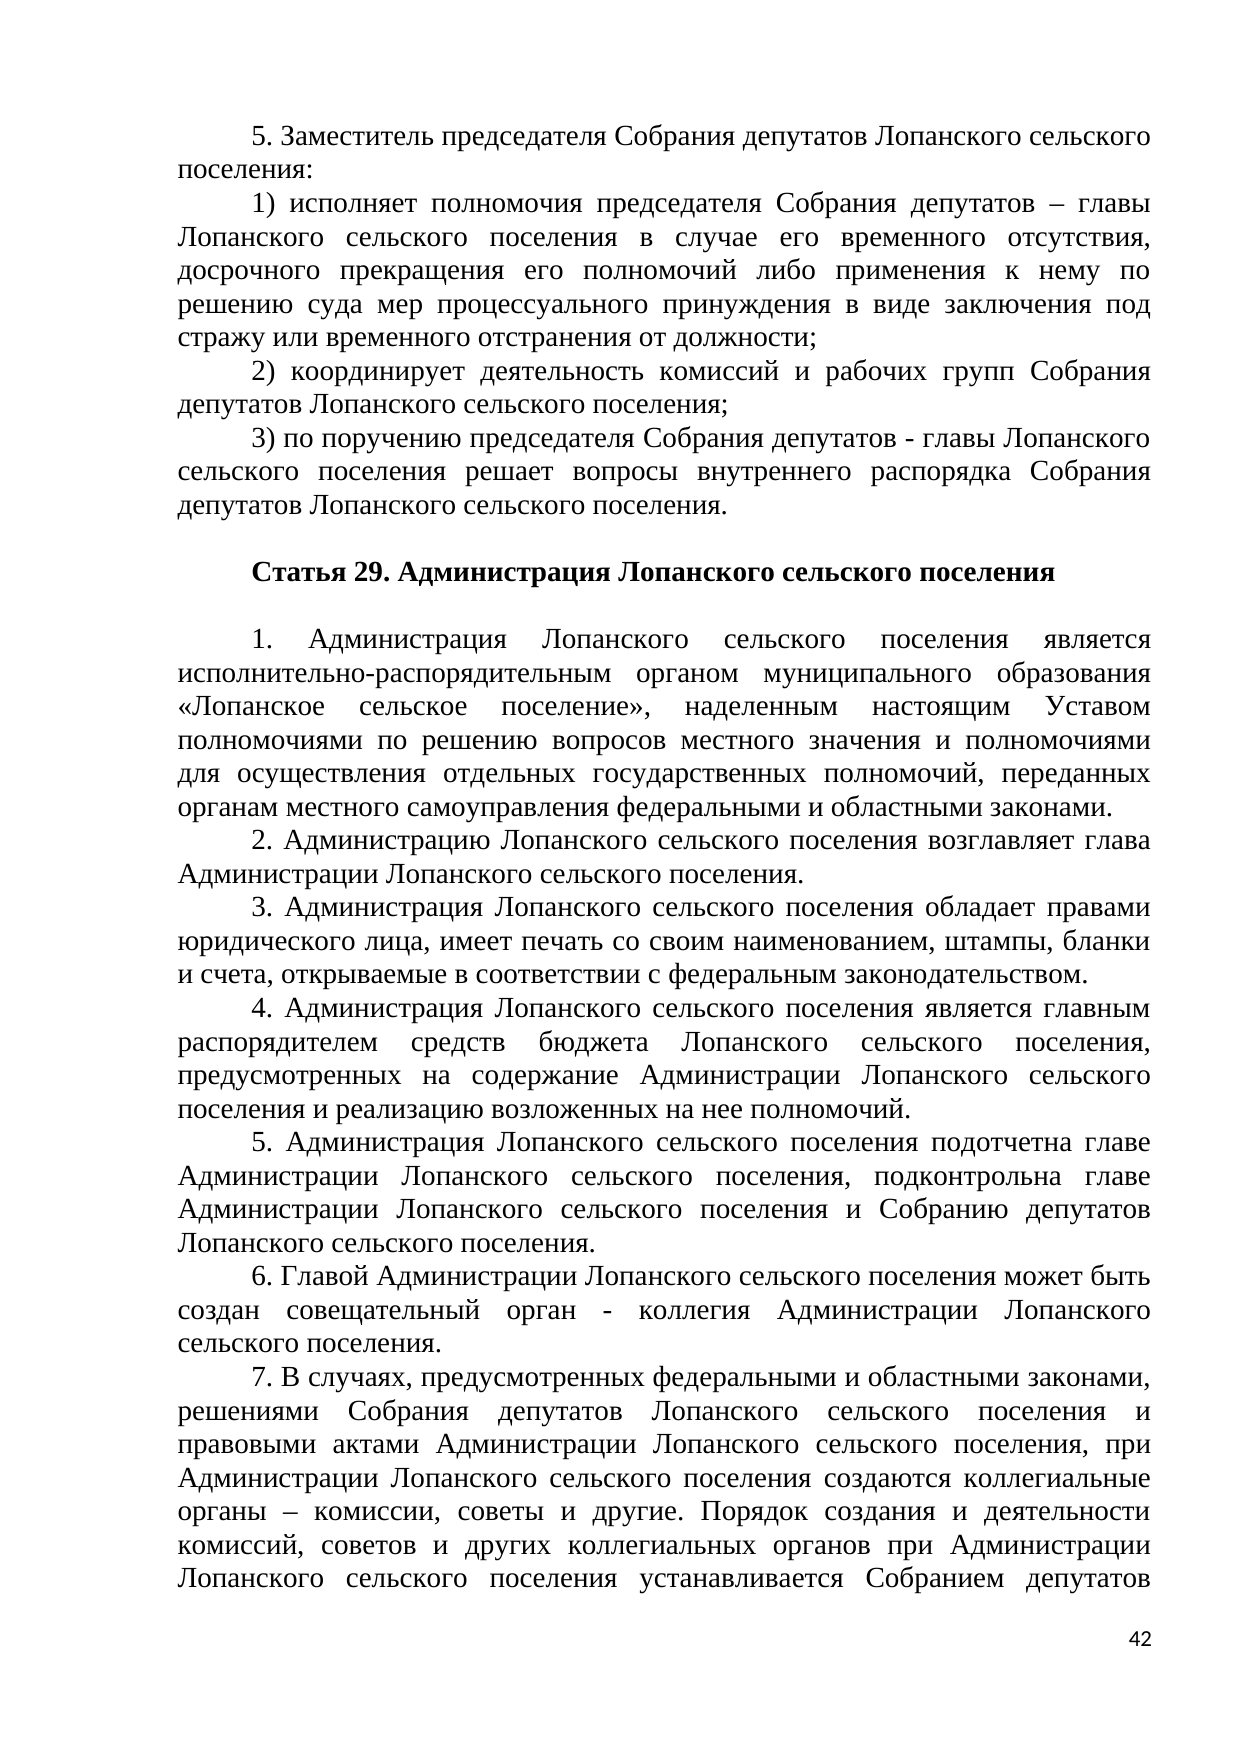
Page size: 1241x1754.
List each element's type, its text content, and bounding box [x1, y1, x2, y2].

text Статья 29. Администрация Лопанского сельского поселения [177, 554, 1152, 588]
text 1) исполняет полномочия председателя Собрания депутатов – главы Лопанского сельского поселения в случае его временного отсутствия, досрочного прекращения его полномочий либо применения к нему по решению суда мер процессуального принуждения в виде заключения под стражу или временного отстранения от должности; [177, 185, 1152, 353]
text 3) по поручению председателя Собрания депутатов - главы Лопанского сельского поселения решает вопросы внутреннего распорядка Собрания депутатов Лопанского сельского поселения. [177, 420, 1152, 521]
text 5. Заместитель председателя Собрания депутатов Лопанского сельского поселения: [177, 118, 1152, 185]
text 4. Администрация Лопанского сельского поселения является главным распорядителем средств бюджета Лопанского сельского поселения, предусмотренных на содержание Администрации Лопанского сельского поселения и реализацию возложенных на нее полномочий. [177, 990, 1152, 1124]
text 3. Администрация Лопанского сельского поселения обладает правами юридического лица, имеет печать со своим наименованием, штампы, бланки и счета, открываемые в соответствии с федеральным законодательством. [177, 889, 1152, 990]
text 1. Администрация Лопанского сельского поселения является исполнительно-распорядительным органом муниципального образования «Лопанское сельское поселение», наделенным настоящим Уставом полномочиями по решению вопросов местного значения и полномочиями для осуществления отдельных государственных полномочий, переданных органам местного самоуправления федеральными и областными законами. [177, 621, 1152, 822]
text 2) координирует деятельность комиссий и рабочих групп Собрания депутатов Лопанского сельского поселения; [177, 353, 1152, 420]
text 6. Главой Администрации Лопанского сельского поселения может быть создан совещательный орган - коллегия Администрации Лопанского сельского поселения. [177, 1258, 1152, 1359]
text 2. Администрацию Лопанского сельского поселения возглавляет глава Администрации Лопанского сельского поселения. [177, 822, 1152, 889]
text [177, 1359, 1152, 1594]
text 5. Администрация Лопанского сельского поселения подотчетна главе Администрации Лопанского сельского поселения, подконтрольна главе Администрации Лопанского сельского поселения и Собранию депутатов Лопанского сельского поселения. [177, 1124, 1152, 1258]
